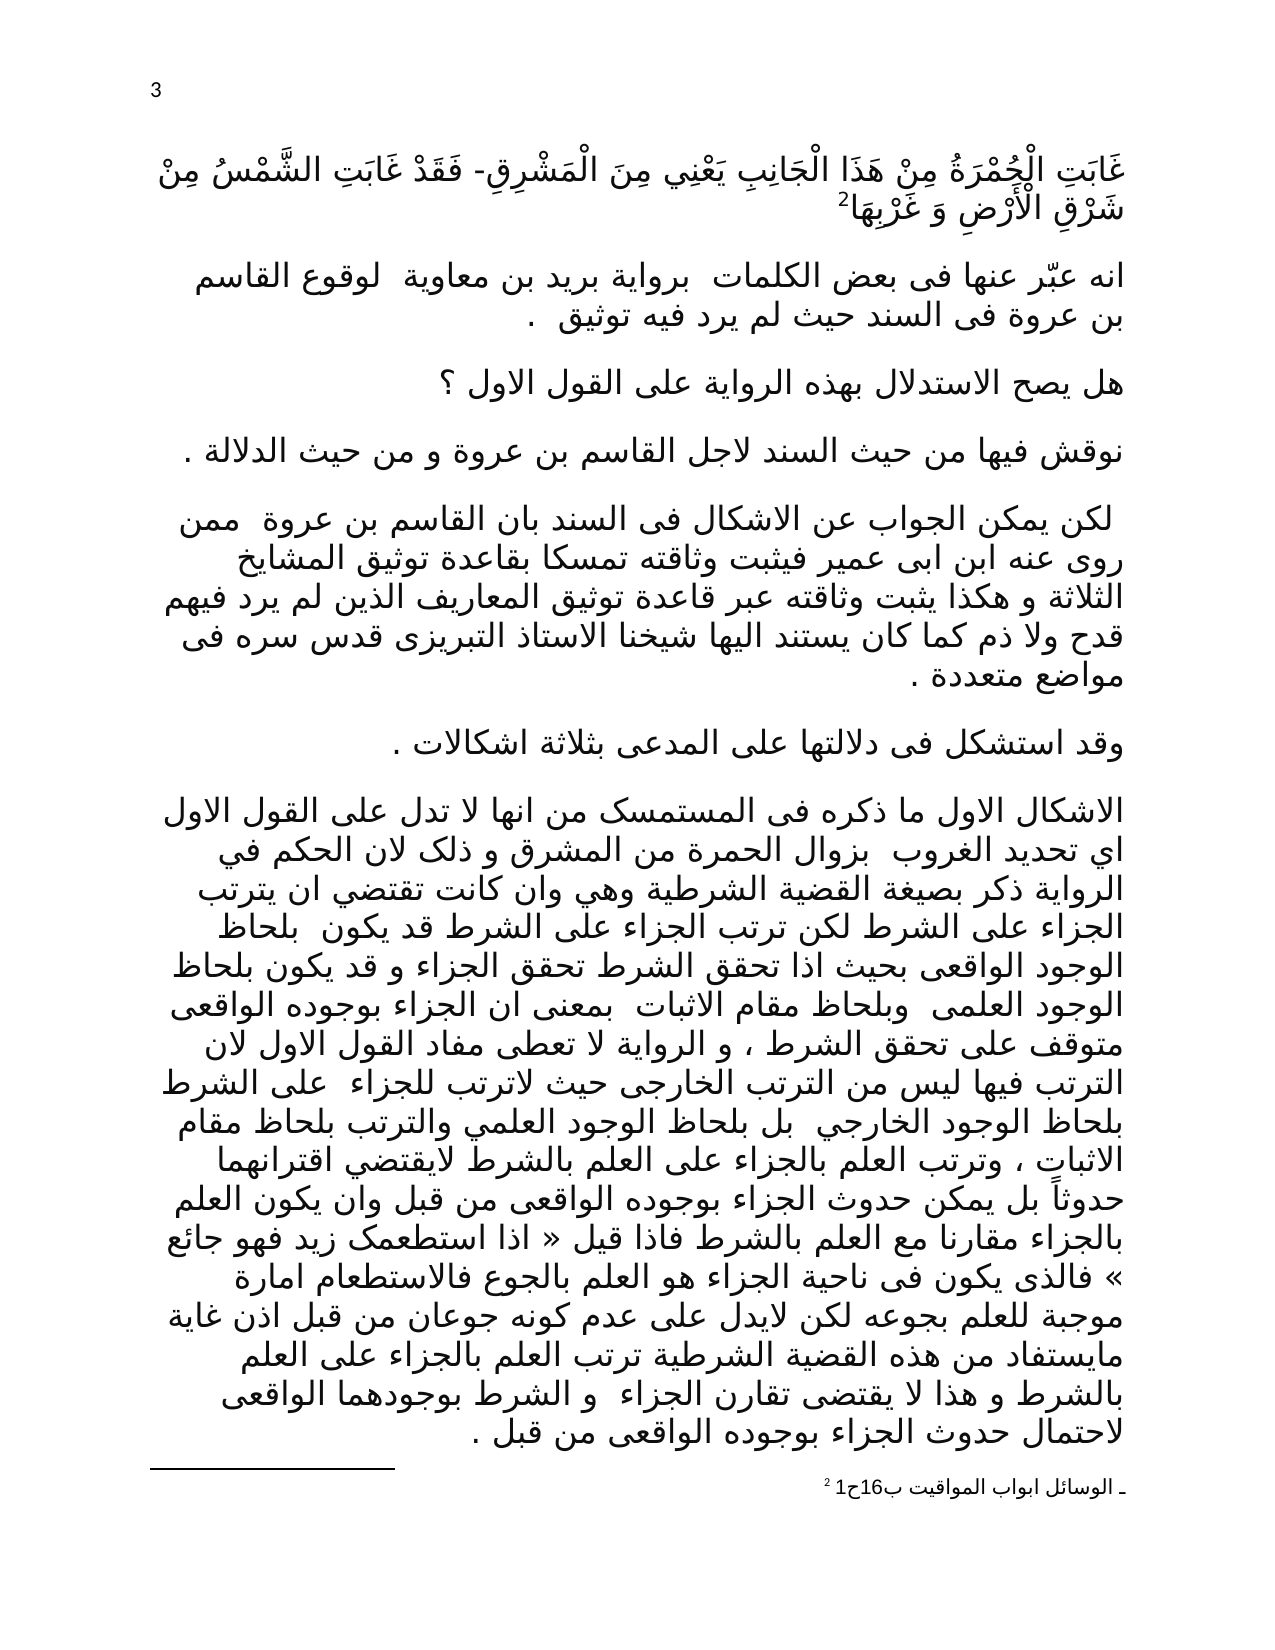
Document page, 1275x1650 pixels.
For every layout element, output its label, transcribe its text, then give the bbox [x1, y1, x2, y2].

text وقد استشکل فی دلالتها علی المدعی بثلاثة اشکالات . [150, 723, 1125, 762]
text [150, 150, 1125, 228]
text لکن یمکن الجواب عن الاشکال فی السند بان القاسم بن عروة ممن روی عنه ابن ابی عمیر فیثبت وثاقته تمسکا بقاعدة توثیق المشایخ الثلاثة و هکذا یثبت وثاقته عبر قاعدة توثيق المعاریف الذین لم یرد فیهم قدح ولا ذم کما کان یستند الیها شیخنا الاستاذ التبریزی قدس سره فی مواضع متعددة . [150, 500, 1125, 694]
text انه عبّر عنها فی بعض الکلمات بروایة برید بن معاویة لوقوع القاسم بن عروة فی السند حیث لم یرد فیه توثیق . [150, 257, 1125, 334]
text الاشکال الاول ما ذکره فی المستمسک من انها لا تدل علی القول الاول اي تحدید الغروب بزوال الحمرة من المشرق و ذلک لان الحکم في الروایة ذکر بصيغة القضیة الشرطیة وهي وان کانت تقتضي ان یترتب الجزاء علی الشرط لکن ترتب الجزاء علی الشرط قد يکون بلحاظ الوجود الواقعی بحیث اذا تحقق الشرط تحقق الجزاء و قد يکون بلحاظ الوجود العلمی وبلحاظ مقام الاثبات بمعنی ان الجزاء بوجوده الواقعی متوقف علی تحقق الشرط ، و الروایة لا تعطی مفاد القول الاول لان الترتب فيها ليس من الترتب الخارجی حيث لاترتب للجزاء علی الشرط بلحاظ الوجود الخارجي بل بلحاظ الوجود العلمي والترتب بلحاظ مقام الاثبات ، وترتب العلم بالجزاء علی العلم بالشرط لايقتضي اقترانهما حدوثاً بل یمکن حدوث الجزاء بوجوده الواقعی من قبل وان یکون العلم بالجزاء مقارنا مع العلم بالشرط فاذا قيل « اذا استطعمک زید فهو جائع » فالذی یکون فی ناحیة الجزاء هو العلم بالجوع فالاستطعام امارة موجبة للعلم بجوعه لکن لایدل علی عدم کونه جوعان من قبل اذن غایة مایستفاد من هذه القضیة الشرطیة ترتب العلم بالجزاء علی العلم بالشرط و هذا لا یقتضی تقارن الجزاء و الشرط بوجودهما الواقعی لاحتمال حدوث الجزاء بوجوده الواقعی من قبل . [150, 791, 1125, 1452]
text نوقش فیها من حیث السند لاجل القاسم بن عروة و من حیث الدلالة . [150, 432, 1125, 471]
text هل یصح الاستدلال بهذه الروایة علی القول الاول ؟ [150, 364, 1125, 403]
